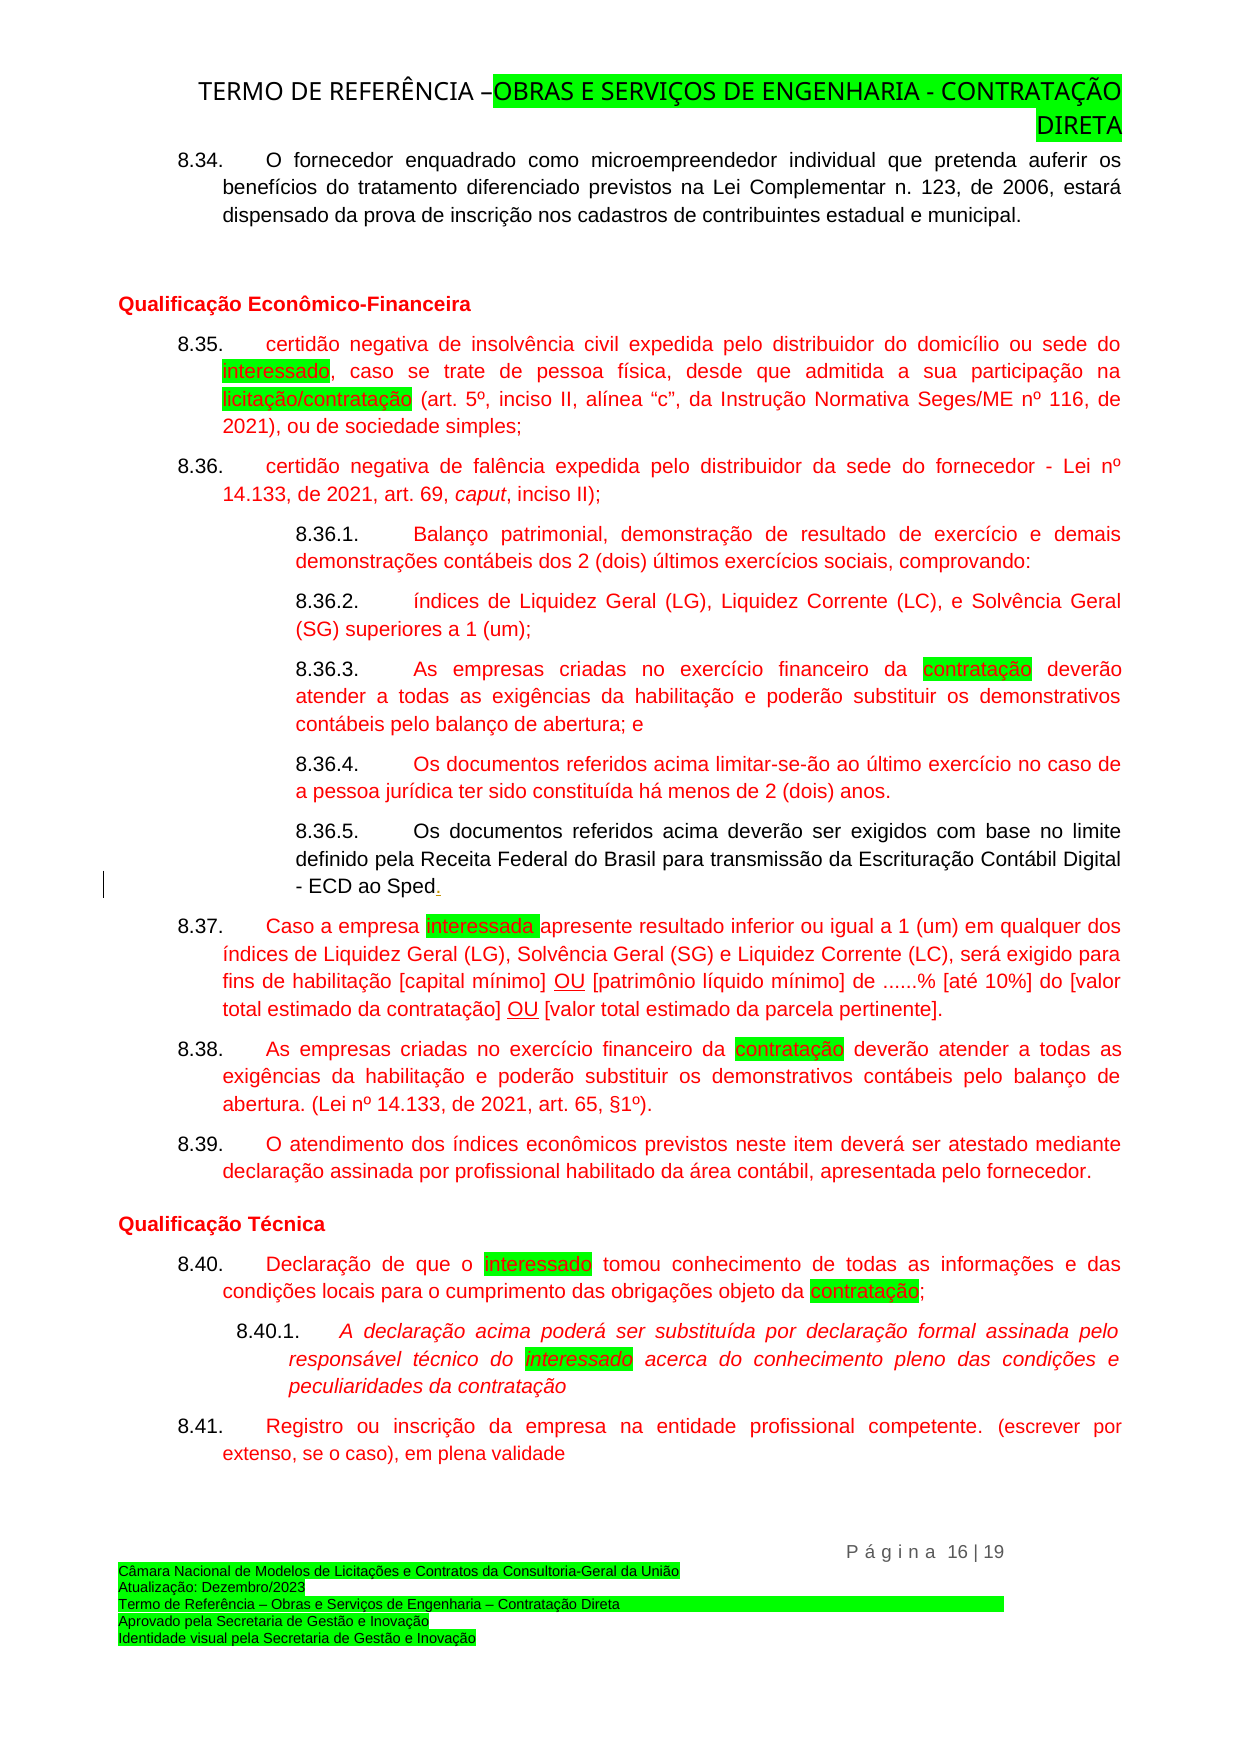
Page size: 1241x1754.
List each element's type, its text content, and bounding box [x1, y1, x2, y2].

text Declaração de que o interessado tomou conhecimento de todas as informações e das condições locais para o cumprimento das obrigações objeto da contratação; [177, 1252, 1122, 1303]
text As empresas criadas no exercício financeiro da contratação deverão atender a todas as exigências da habilitação e poderão substituir os demonstrativos contábeis pelo balanço de abertura. (Lei nº 14.133, de 2021, art. 65, §1º). [177, 1037, 1122, 1116]
text As empresas criadas no exercício financeiro da contratação deverão atender a todas as exigências da habilitação e poderão substituir os demonstrativos contábeis pelo balanço de abertura; e [295, 657, 1122, 736]
text Qualificação Técnica [118, 1212, 1122, 1236]
text Os documentos referidos acima deverão ser exigidos com base no limite definido pela Receita Federal do Brasil para transmissão da Escrituração Contábil Digital - ECD ao Sped [295, 819, 1122, 898]
text O fornecedor enquadrado como microempreendedor individual que pretenda auferir os benefícios do tratamento diferenciado previstos na Lei Complementar n. 123, de 2006, estará dispensado da prova de inscrição nos cadastros de contribuintes estadual e municipal. [177, 148, 1122, 227]
text O atendimento dos índices econômicos previstos neste item deverá ser atestado mediante declaração assinada por profissional habilitado da área contábil, apresentada pelo fornecedor. [177, 1132, 1122, 1183]
text Caso a empresa interessada apresente resultado inferior ou igual a 1 (um) em qualquer dos índices de Liquidez Geral (LG), Solvência Geral (SG) e Liquidez Corrente (LC), será exigido para fins de habilitação [capital mínimo] OU [patrimônio líquido mínimo] de ......% [até 10%] do [valor total estimado da contratação] OU [valor total estimado da parcela pertinente]. [177, 914, 1122, 1021]
text certidão negativa de insolvência civil expedida pelo distribuidor do domicílio ou sede do interessado, caso se trate de pessoa física, desde que admitida a sua participação na licitação/contratação (art. 5º, inciso II, alínea “c”, da Instrução Normativa Seges/ME nº 116, de 2021), ou de sociedade simples; [177, 332, 1122, 438]
text Registro ou inscrição da empresa na entidade profissional competente. (escrever por extenso, se o caso), em plena validade [177, 1414, 1122, 1464]
text índices de Liquidez Geral (LG), Liquidez Corrente (LC), e Solvência Geral (SG) superiores a 1 (um); [295, 589, 1122, 641]
text Balanço patrimonial, demonstração de resultado de exercício e demais demonstrações contábeis dos 2 (dois) últimos exercícios sociais, comprovando: [295, 522, 1122, 573]
text Qualificação Econômico-Financeira [118, 292, 1122, 316]
text certidão negativa de falência expedida pelo distribuidor da sede do fornecedor - Lei nº 14.133, de 2021, art. 69, caput, inciso II); [177, 454, 1122, 506]
text A declaração acima poderá ser substituída por declaração formal assinada pelo responsável técnico do interessado acerca do conhecimento pleno das condições e peculiaridades da contratação [236, 1319, 1122, 1398]
text Os documentos referidos acima limitar-se-ão ao último exercício no caso de a pessoa jurídica ter sido constituída há menos de 2 (dois) anos. [295, 752, 1122, 803]
